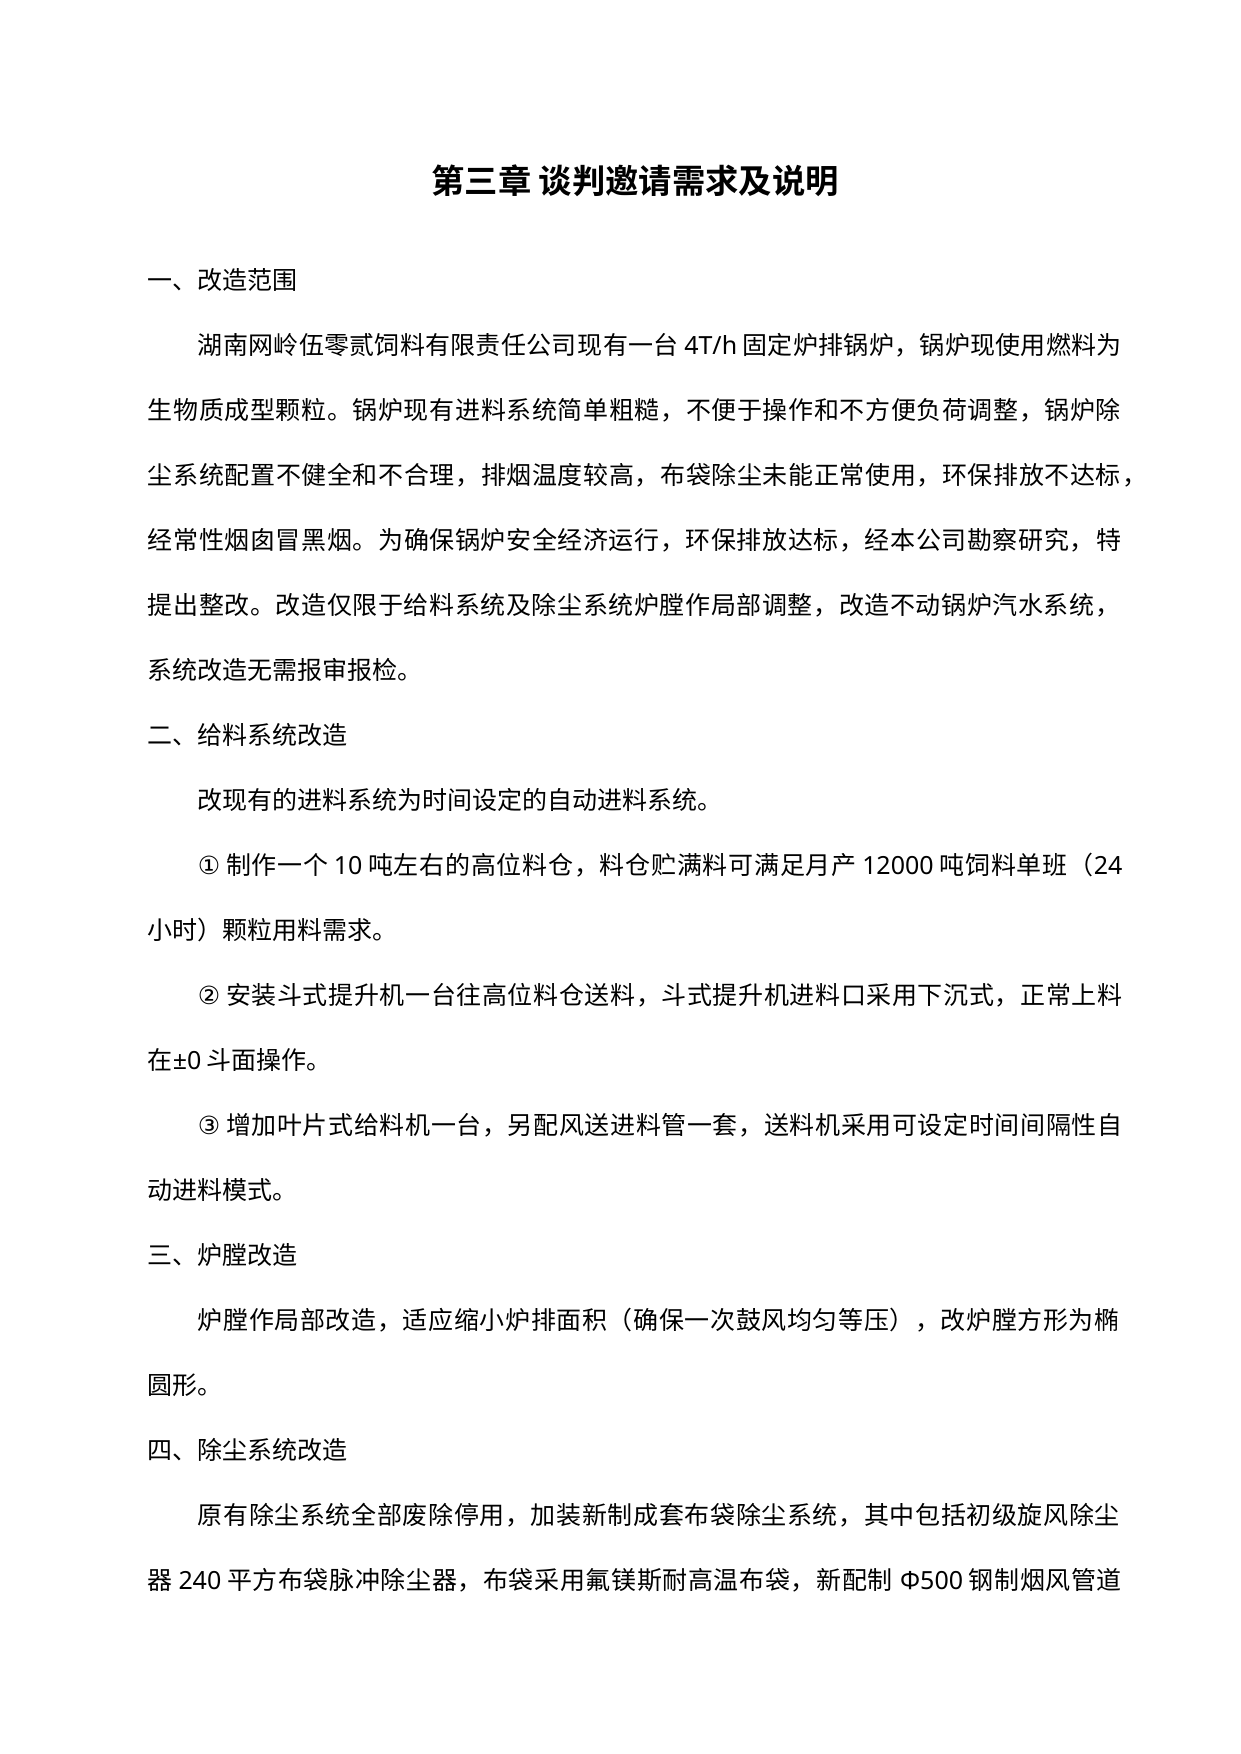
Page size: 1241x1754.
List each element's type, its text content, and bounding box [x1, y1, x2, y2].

text ②安装斗式提升机一台往高位料仓送料，斗式提升机进料口采用下沉式，正常上料在±0斗面操作。 [148, 961, 1122, 1091]
text 四、除尘系统改造 [148, 1416, 1122, 1481]
text ①制作一个10吨左右的高位料仓，料仓贮满料可满足月产12000吨饲料单班（24小时）颗粒用料需求。 [148, 831, 1122, 961]
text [148, 1481, 1122, 1611]
subtitle 第三章 谈判邀请需求及说明 [148, 147, 1122, 212]
text 二、给料系统改造 [148, 701, 1122, 766]
text 三、炉膛改造 [148, 1221, 1122, 1286]
text ③增加叶片式给料机一台，另配风送进料管一套，送料机采用可设定时间间隔性自动进料模式。 [148, 1091, 1122, 1221]
text 湖南网岭伍零贰饲料有限责任公司现有一台4T/h固定炉排锅炉，锅炉现使用燃料为生物质成型颗粒。锅炉现有进料系统简单粗糙，不便于操作和不方便负荷调整，锅炉除尘系统配置不健全和不合理，排烟温度较高，布袋除尘未能正常使用，环保排放不达标，经常性烟囱冒黑烟。为确保锅炉安全经济运行，环保排放达标，经本公司勘察研究，特提出整改。改造仅限于给料系统及除尘系统炉膛作局部调整，改造不动锅炉汽水系统，系统改造无需报审报检。 [148, 311, 1122, 701]
text 改现有的进料系统为时间设定的自动进料系统。 [148, 766, 1122, 831]
text 炉膛作局部改造，适应缩小炉排面积（确保一次鼓风均匀等压），改炉膛方形为椭圆形。 [148, 1286, 1122, 1416]
text 一、改造范围 [148, 246, 1122, 311]
